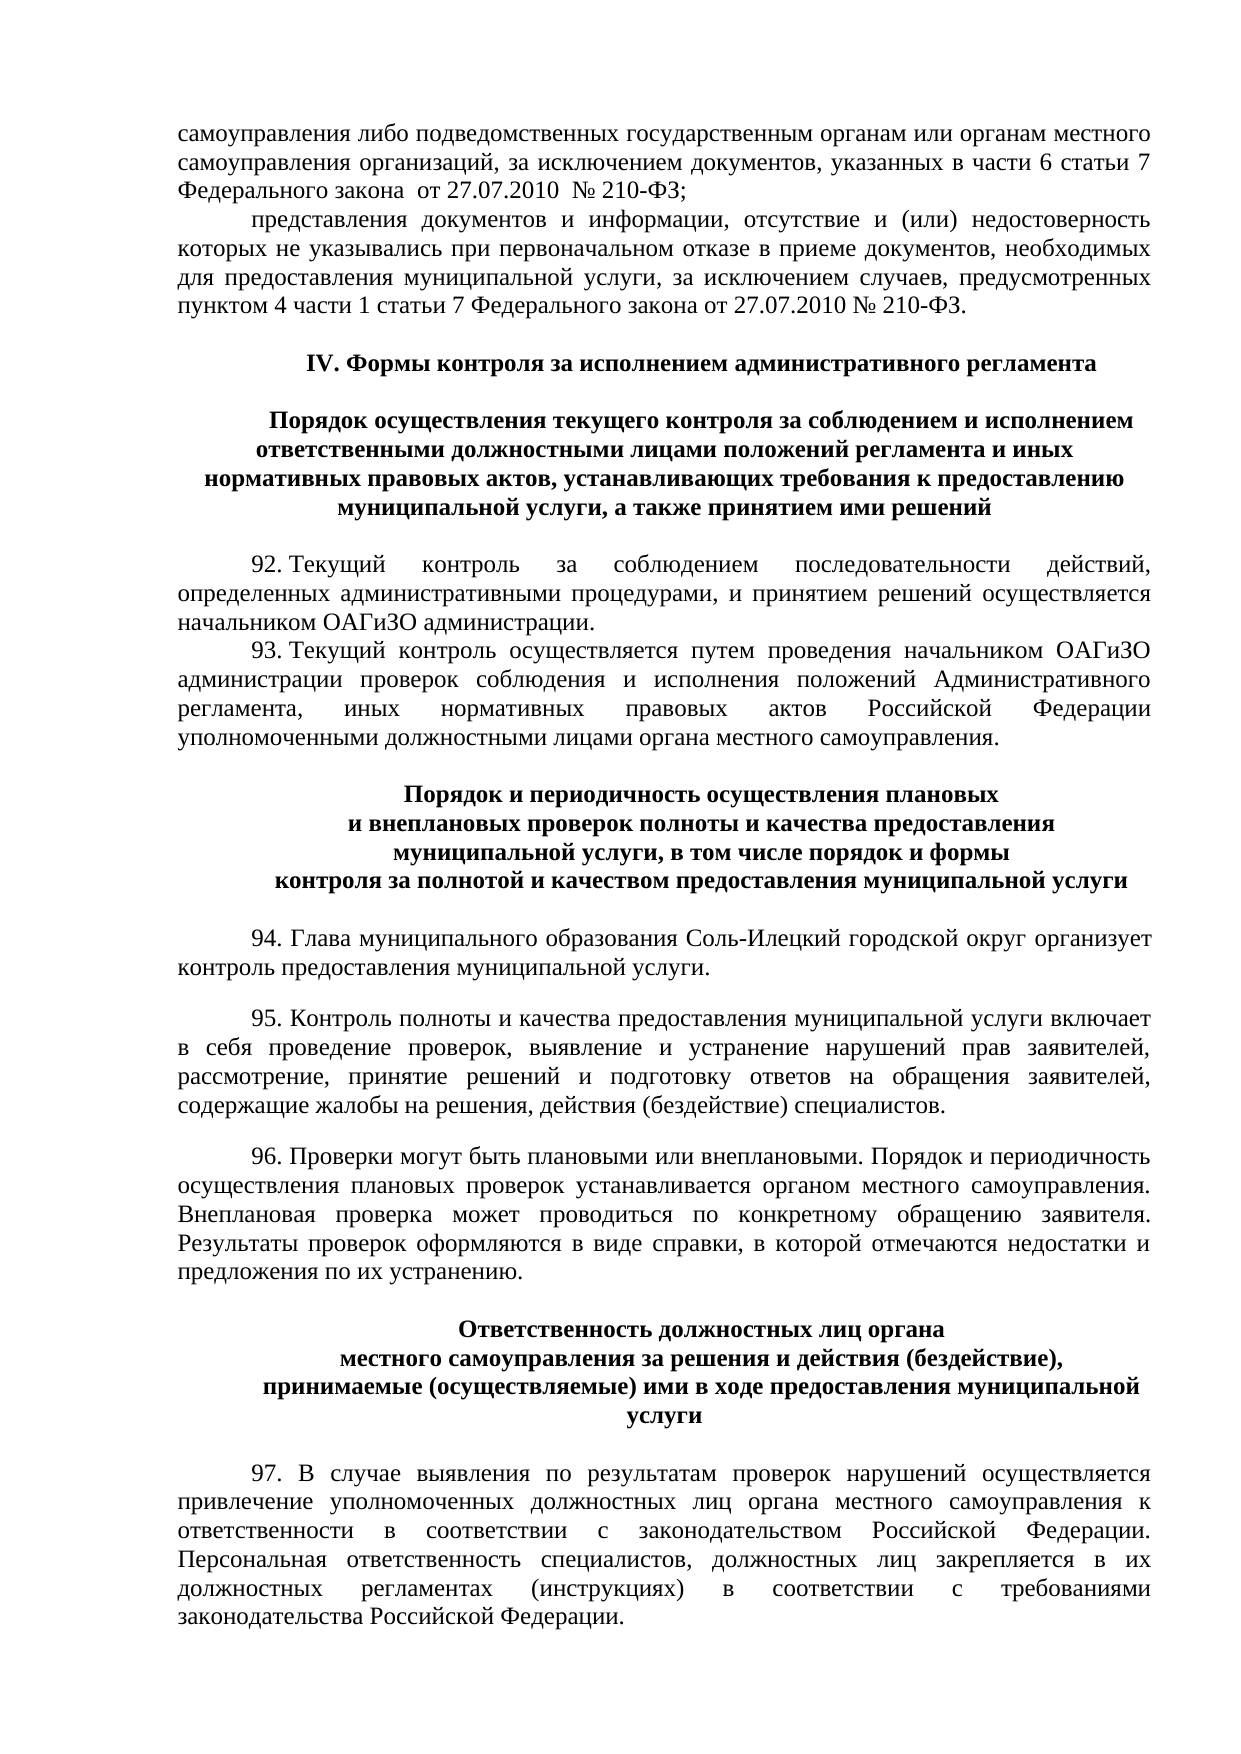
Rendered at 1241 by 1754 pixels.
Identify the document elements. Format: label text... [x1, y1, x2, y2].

title контроля за полнотой и качеством предоставления муниципальной услуги [177, 866, 1152, 894]
text 92. Текущий контроль за соблюдением последовательности действий, определенных административными процедурами, и принятием решений осуществляется начальником ОАГиЗО администрации. [177, 549, 1152, 636]
title Порядок осуществления текущего контроля за соблюдением и исполнением ответственными должностными лицами положений регламента и иных нормативных правовых актов, устанавливающих требования к предоставлению муниципальной услуги, а также принятием ими решений [177, 406, 1152, 521]
title местного самоуправления за решения и действия (бездействие), [177, 1343, 1152, 1371]
title Ответственность должностных лиц органа [177, 1314, 1152, 1343]
text 94. Глава муниципального образования Соль-Илецкий городской округ организует контроль предоставления муниципальной услуги. [177, 923, 1152, 981]
text 93. Текущий контроль осуществляется путем проведения начальником ОАГиЗО администрации проверок соблюдения и исполнения положений Административного регламента, иных нормативных правовых актов Российской Федерации уполномоченными должностными лицами органа местного самоуправления. [177, 636, 1152, 751]
text представления документов и информации, отсутствие и (или) недостоверность которых не указывались при первоначальном отказе в приеме документов, необходимых для предоставления муниципальной услуги, за исключением случаев, предусмотренных пунктом 4 части 1 статьи 7 Федерального закона от 27.07.2010 № 210-ФЗ. [177, 204, 1152, 319]
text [177, 118, 1152, 204]
text 97. В случае выявления по результатам проверок нарушений осуществляется привлечение уполномоченных должностных лиц органа местного самоуправления к ответственности в соответствии с законодательством Российской Федерации. Персональная ответственность специалистов, должностных лиц закрепляется в их должностных регламентах (инструкциях) в соответствии с требованиями законодательства Российской Федерации. [177, 1458, 1152, 1630]
title IV. Формы контроля за исполнением административного регламента [177, 348, 1152, 377]
text 95. Контроль полноты и качества предоставления муниципальной услуги включает в себя проведение проверок, выявление и устранение нарушений прав заявителей, рассмотрение, принятие решений и подготовку ответов на обращения заявителей, содержащие жалобы на решения, действия (бездействие) специалистов. [177, 1003, 1152, 1118]
title муниципальной услуги, в том числе порядок и формы [177, 837, 1152, 866]
title Порядок и периодичность осуществления плановых [177, 779, 1152, 808]
title принимаемые (осуществляемые) ими в ходе предоставления муниципальной услуги [177, 1371, 1152, 1429]
title и внеплановых проверок полноты и качества предоставления [177, 808, 1152, 837]
text 96. Проверки могут быть плановыми или внеплановыми. Порядок и периодичность осуществления плановых проверок устанавливается органом местного самоуправления. Внеплановая проверка может проводиться по конкретному обращению заявителя. Результаты проверок оформляются в виде справки, в которой отмечаются недостатки и предложения по их устранению. [177, 1141, 1152, 1285]
